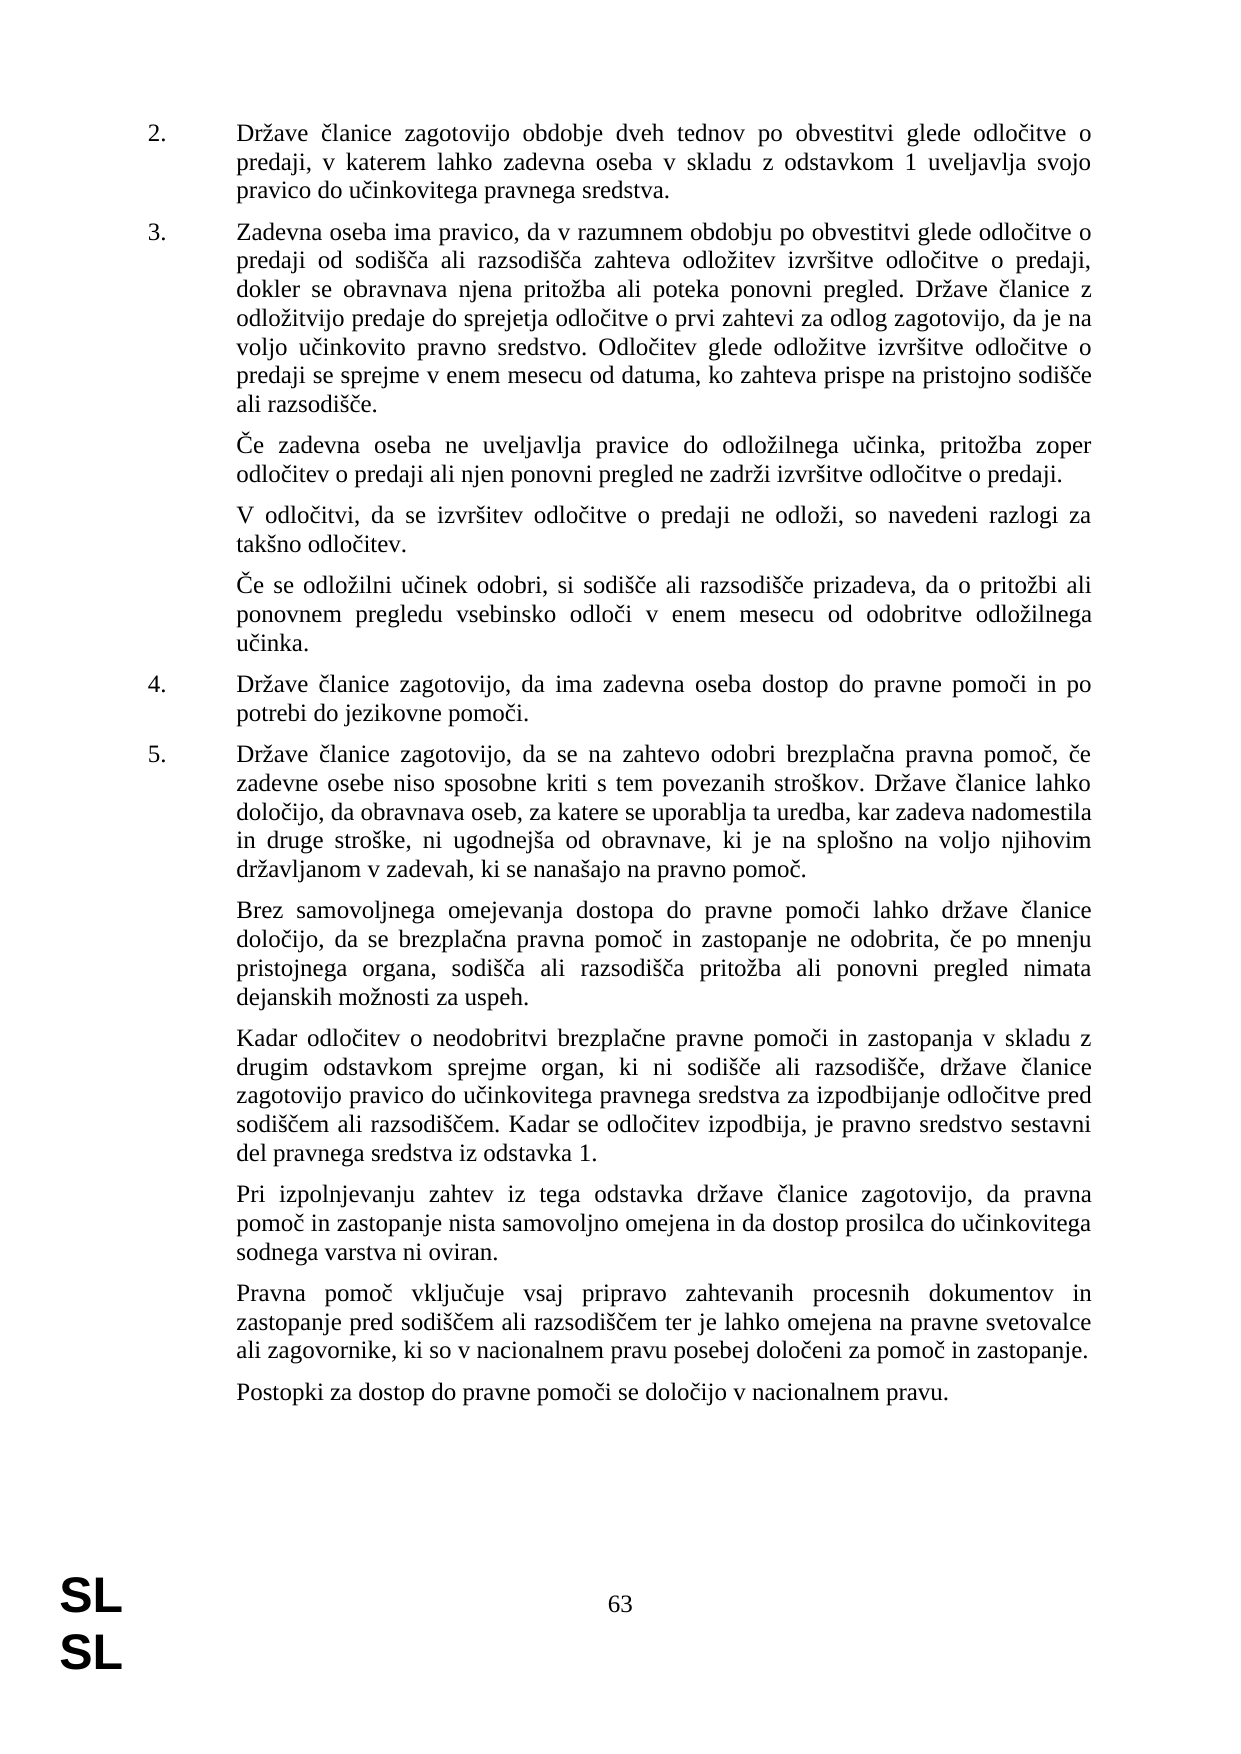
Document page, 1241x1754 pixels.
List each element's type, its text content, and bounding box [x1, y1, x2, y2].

text Kadar odločitev o neodobritvi brezplačne pravne pomoči in zastopanja v skladu z drugim odstavkom sprejme organ, ki ni sodišče ali razsodišče, države članice zagotovijo pravico do učinkovitega pravnega sredstva za izpodbijanje odločitve pred sodiščem ali razsodiščem. Kadar se odločitev izpodbija, je pravno sredstvo sestavni del pravnega sredstva iz odstavka 1. [236, 1023, 1092, 1167]
text Če se odložilni učinek odobri, si sodišče ali razsodišče prizadeva, da o pritožbi ali ponovnem pregledu vsebinsko odloči v enem mesecu od odobritve odložilnega učinka. [236, 571, 1092, 657]
text Postopki za dostop do pravne pomoči se določijo v nacionalnem pravu. [236, 1377, 1092, 1406]
text Pri izpolnjevanju zahtev iz tega odstavka države članice zagotovijo, da pravna pomoč in zastopanje nista samovoljno omejena in da dostop prosilca do učinkovitega sodnega varstva ni oviran. [236, 1179, 1092, 1266]
text V odločitvi, da se izvršitev odločitve o predaji ne odloži, so navedeni razlogi za takšno odločitev. [236, 501, 1092, 558]
text 5. Države članice zagotovijo, da se na zahtevo odobri brezplačna pravna pomoč, če zadevne osebe niso sposobne kriti s tem povezanih stroškov. Države članice lahko določijo, da obravnava oseb, za katere se uporablja ta uredba, kar zadeva nadomestila in druge stroške, ni ugodnejša od obravnave, ki je na splošno na voljo njihovim državljanom v zadevah, ki se nanašajo na pravno pomoč. [148, 739, 1092, 883]
text 3. Zadevna oseba ima pravico, da v razumnem obdobju po obvestitvi glede odločitve o predaji od sodišča ali razsodišča zahteva odložitev izvršitve odločitve o predaji, dokler se obravnava njena pritožba ali poteka ponovni pregled. Države članice z odložitvijo predaje do sprejetja odločitve o prvi zahtevi za odlog zagotovijo, da je na voljo učinkovito pravno sredstvo. Odločitev glede odložitve izvršitve odločitve o predaji se sprejme v enem mesecu od datuma, ko zahteva prispe na pristojno sodišče ali razsodišče. [148, 217, 1092, 418]
text Če zadevna oseba ne uveljavlja pravice do odložilnega učinka, pritožba zoper odločitev o predaji ali njen ponovni pregled ne zadrži izvršitve odločitve o predaji. [236, 431, 1092, 488]
text Pravna pomoč vključuje vsaj pripravo zahtevanih procesnih dokumentov in zastopanje pred sodiščem ali razsodiščem ter je lahko omejena na pravne svetovalce ali zagovornike, ki so v nacionalnem pravu posebej določeni za pomoč in zastopanje. [236, 1278, 1092, 1364]
text 4. Države članice zagotovijo, da ima zadevna oseba dostop do pravne pomoči in po potrebi do jezikovne pomoči. [148, 669, 1092, 727]
text 2. Države članice zagotovijo obdobje dveh tednov po obvestitvi glede odločitve o predaji, v katerem lahko zadevna oseba v skladu z odstavkom 1 uveljavlja svojo pravico do učinkovitega pravnega sredstva. [148, 118, 1092, 204]
text Brez samovoljnega omejevanja dostopa do pravne pomoči lahko države članice določijo, da se brezplačna pravna pomoč in zastopanje ne odobrita, če po mnenju pristojnega organa, sodišča ali razsodišča pritožba ali ponovni pregled nimata dejanskih možnosti za uspeh. [236, 896, 1092, 1011]
